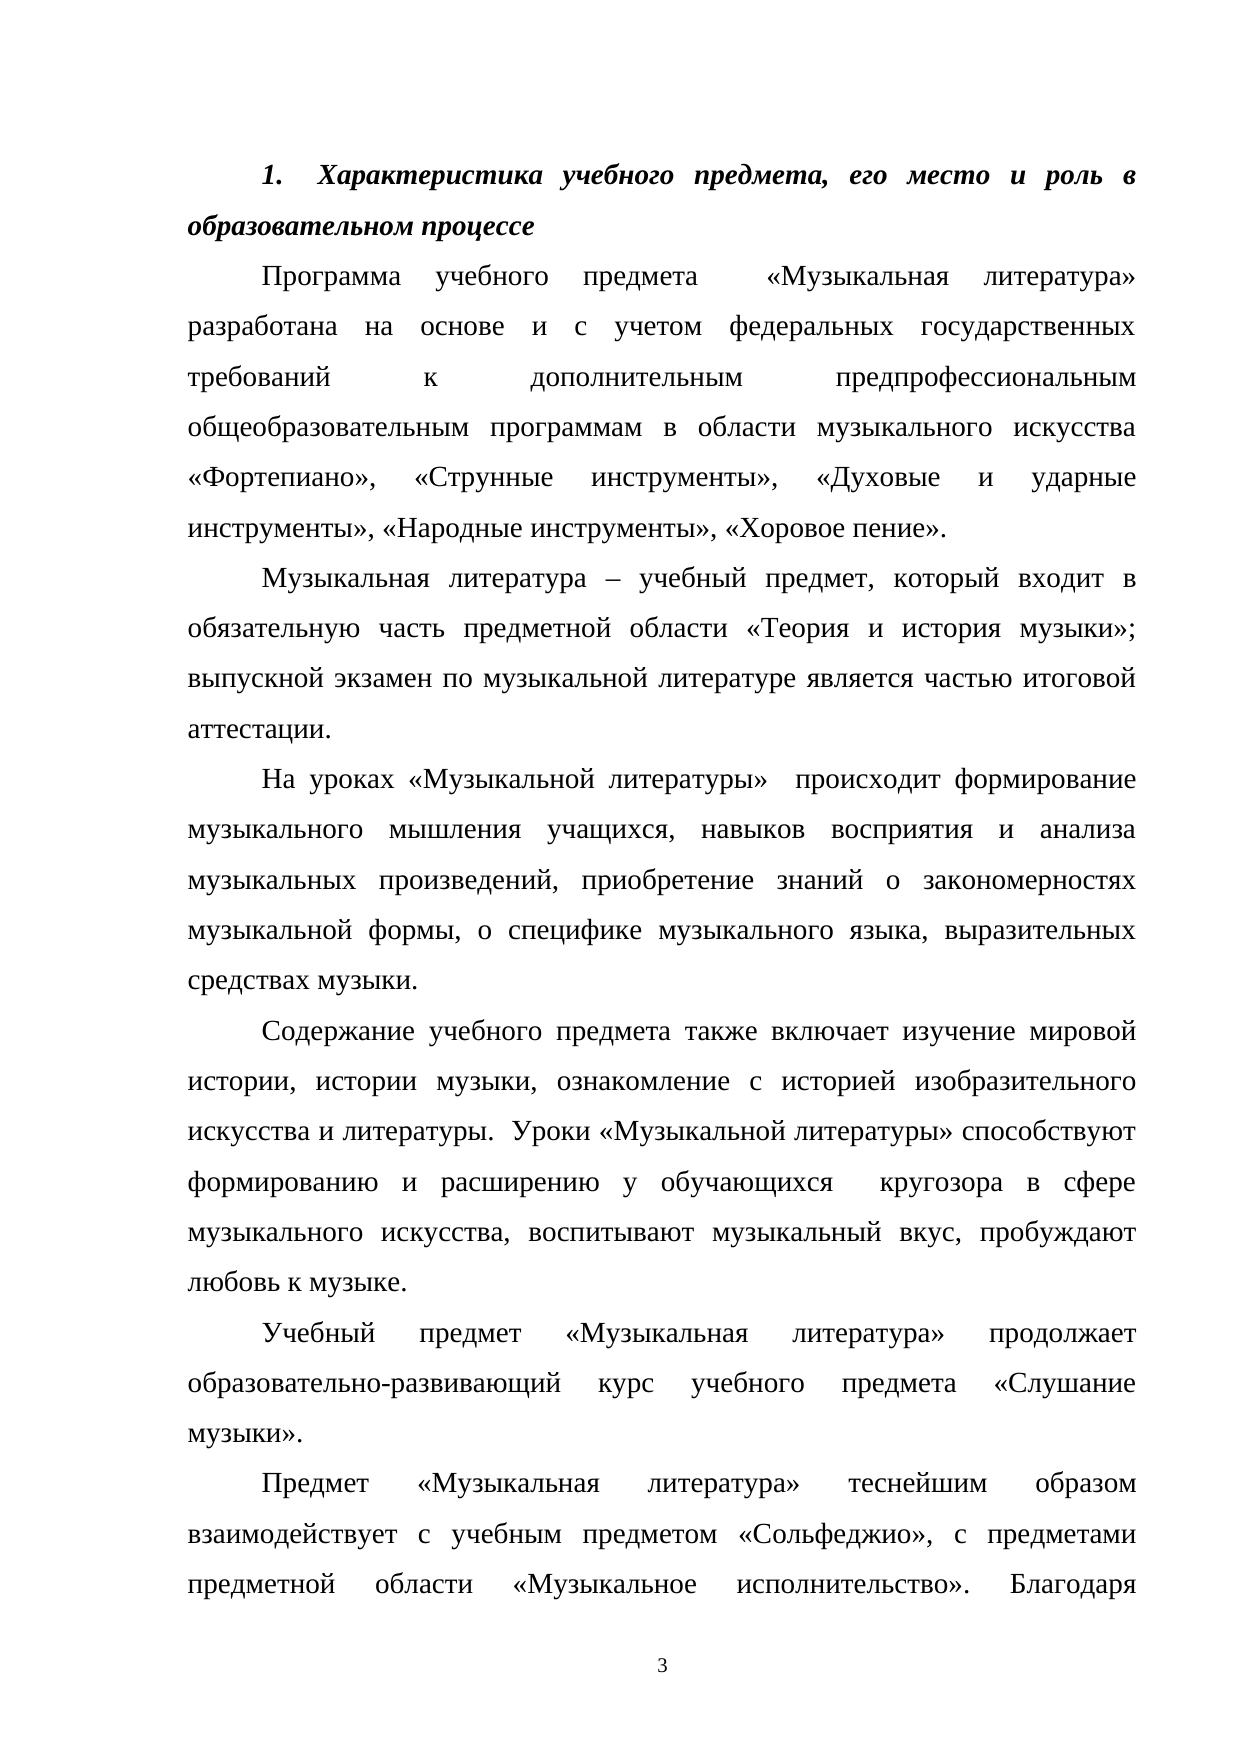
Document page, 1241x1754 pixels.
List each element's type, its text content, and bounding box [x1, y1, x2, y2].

text Учебный предмет «Музыкальная литература» продолжает образовательно-развивающий курс учебного предмета «Слушание музыки». [187, 1315, 1137, 1449]
text Музыкальная литература – учебный предмет, который входит в обязательную часть предметной области «Теория и история музыки»; выпускной экзамен по музыкальной литературе является частью итоговой аттестации. [187, 560, 1137, 744]
text Содержание учебного предмета также включает изучение мировой истории, истории музыки, ознакомление с историей изобразительного искусства и литературы. Уроки «Музыкальной литературы» способствуют формированию и расширению у обучающихся кругозора в сфере музыкального искусства, воспитывают музыкальный вкус, пробуждают любовь к музыке. [187, 1013, 1137, 1298]
list Характеристика учебного предмета, его место и роль в образовательном процессе [187, 157, 1137, 241]
list Программа учебного предмета «Музыкальная литература» разработана на основе и с учетом федеральных государственных требований к дополнительным предпрофессиональным общеобразовательным программам в области музыкального искусства «Фортепиано», «Струнные инструменты», «Духовые и ударные инструменты», «Народные инструменты», «Хоровое пение». [187, 258, 1137, 543]
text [187, 1466, 1137, 1600]
text На уроках «Музыкальной литературы» происходит формирование музыкального мышления учащихся, навыков восприятия и анализа музыкальных произведений, приобретение знаний о закономерностях музыкальной формы, о специфике музыкального языка, выразительных средствах музыки. [187, 761, 1137, 996]
